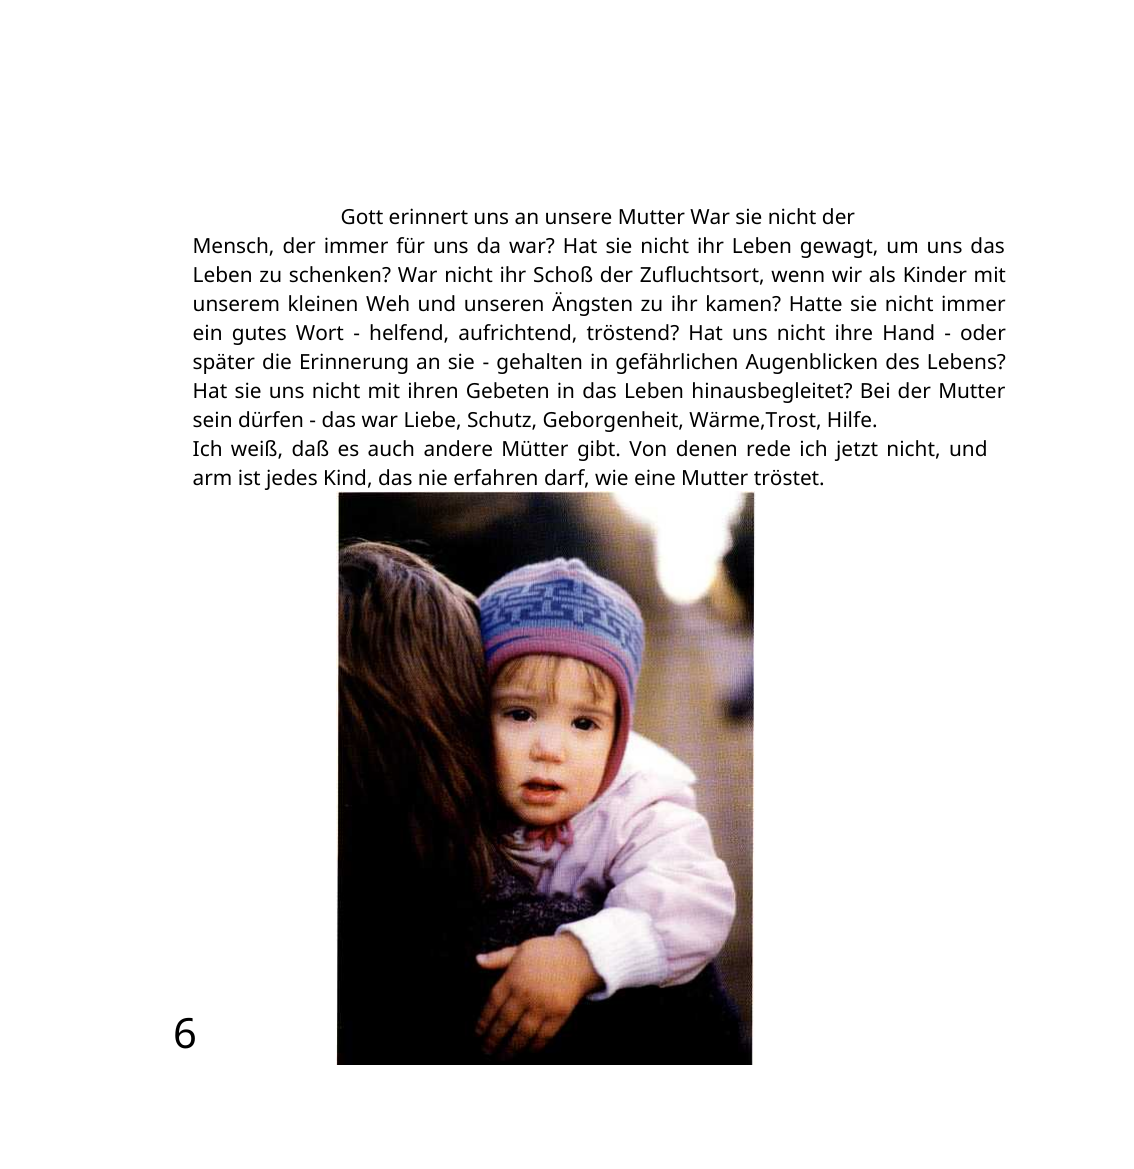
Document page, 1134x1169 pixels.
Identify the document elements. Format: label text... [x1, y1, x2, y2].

text Mensch, der immer für uns da war? Hat sie nicht ihr Leben gewagt, um uns das Leben zu schenken? War nicht ihr Schoß der Zufluchtsort, wenn wir als Kinder mit unserem kleinen Weh und unseren Ängsten zu ihr kamen? Hatte sie nicht immer ein gutes Wort - helfend, aufrichtend, tröstend? Hat uns nicht ihre Hand - oder später die Erinnerung an sie - gehalten in gefährlichen Augenblicken des Lebens? Hat sie uns nicht mit ihren Gebeten in das Leben hinausbegleitet? Bei der Mutter sein dürfen - das war Liebe, Schutz, Geborgenheit, Wärme,Trost, Hilfe. [192, 231, 1007, 433]
text Gott erinnert uns an unsere Mutter War sie nicht der [340, 202, 1007, 231]
text Ich weiß, daß es auch andere Mütter gibt. Von denen rede ich jetzt nicht, und arm ist jedes Kind, das nie erfahren darf, wie eine Mutter tröstet. [192, 433, 988, 491]
picture [336, 491, 756, 1065]
